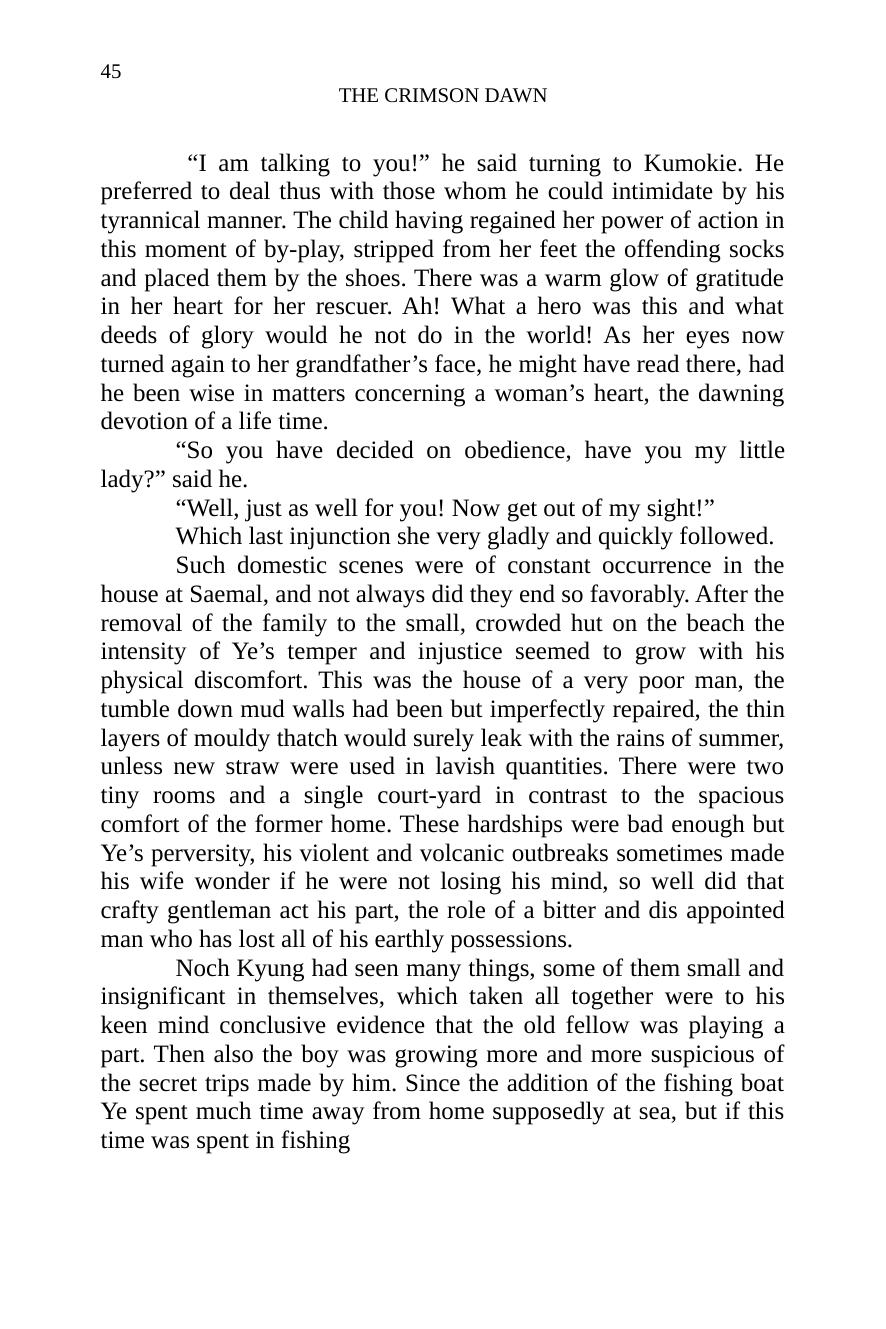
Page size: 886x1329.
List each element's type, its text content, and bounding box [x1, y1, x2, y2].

text “I am talking to you!” he said turning to Kumokie. He preferred to deal thus with those whom he could intimidate by his tyrannical manner. The child having regained her power of action in this moment of by-play, stripped from her feet the offending socks and placed them by the shoes. There was a warm glow of gratitude in her heart for her rescuer. Ah! What a hero was this and what deeds of glory would he not do in the world! As her eyes now turned again to her grandfather’s face, he might have read there, had he been wise in matters concerning a woman’s heart, the dawning devotion of a life time. [100, 148, 786, 435]
text “So you have decided on obedience, have you my little lady?” said he. [100, 435, 786, 493]
text Which last injunction she very gladly and quickly followed. [100, 521, 786, 550]
text “Well, just as well for you! Now get out of my sight!” [100, 493, 786, 521]
text Such domestic scenes were of constant occurrence in the house at Saemal, and not always did they end so favorably. After the removal of the family to the small, crowded hut on the beach the intensity of Ye’s temper and injustice seemed to grow with his physical discomfort. This was the house of a very poor man, the tumble down mud walls had been but imperfectly repaired, the thin layers of mouldy thatch would surely leak with the rains of summer, unless new straw were used in lavish quantities. There were two tiny rooms and a single court-yard in contrast to the spacious comfort of the former home. These hardships were bad enough but Ye’s perversity, his violent and volcanic outbreaks sometimes made his wife wonder if he were not losing his mind, so well did that crafty gentleman act his part, the role of a bitter and dis appointed man who has lost all of his earthly possessions. [100, 550, 786, 953]
text Noch Kyung had seen many things, some of them small and insignificant in themselves, which taken all together were to his keen mind conclusive evidence that the old fellow was playing a part. Then also the boy was growing more and more suspicious of the secret trips made by him. Since the addition of the fishing boat Ye spent much time away from home supposedly at sea, but if this time was spent in fishing [100, 953, 786, 1154]
